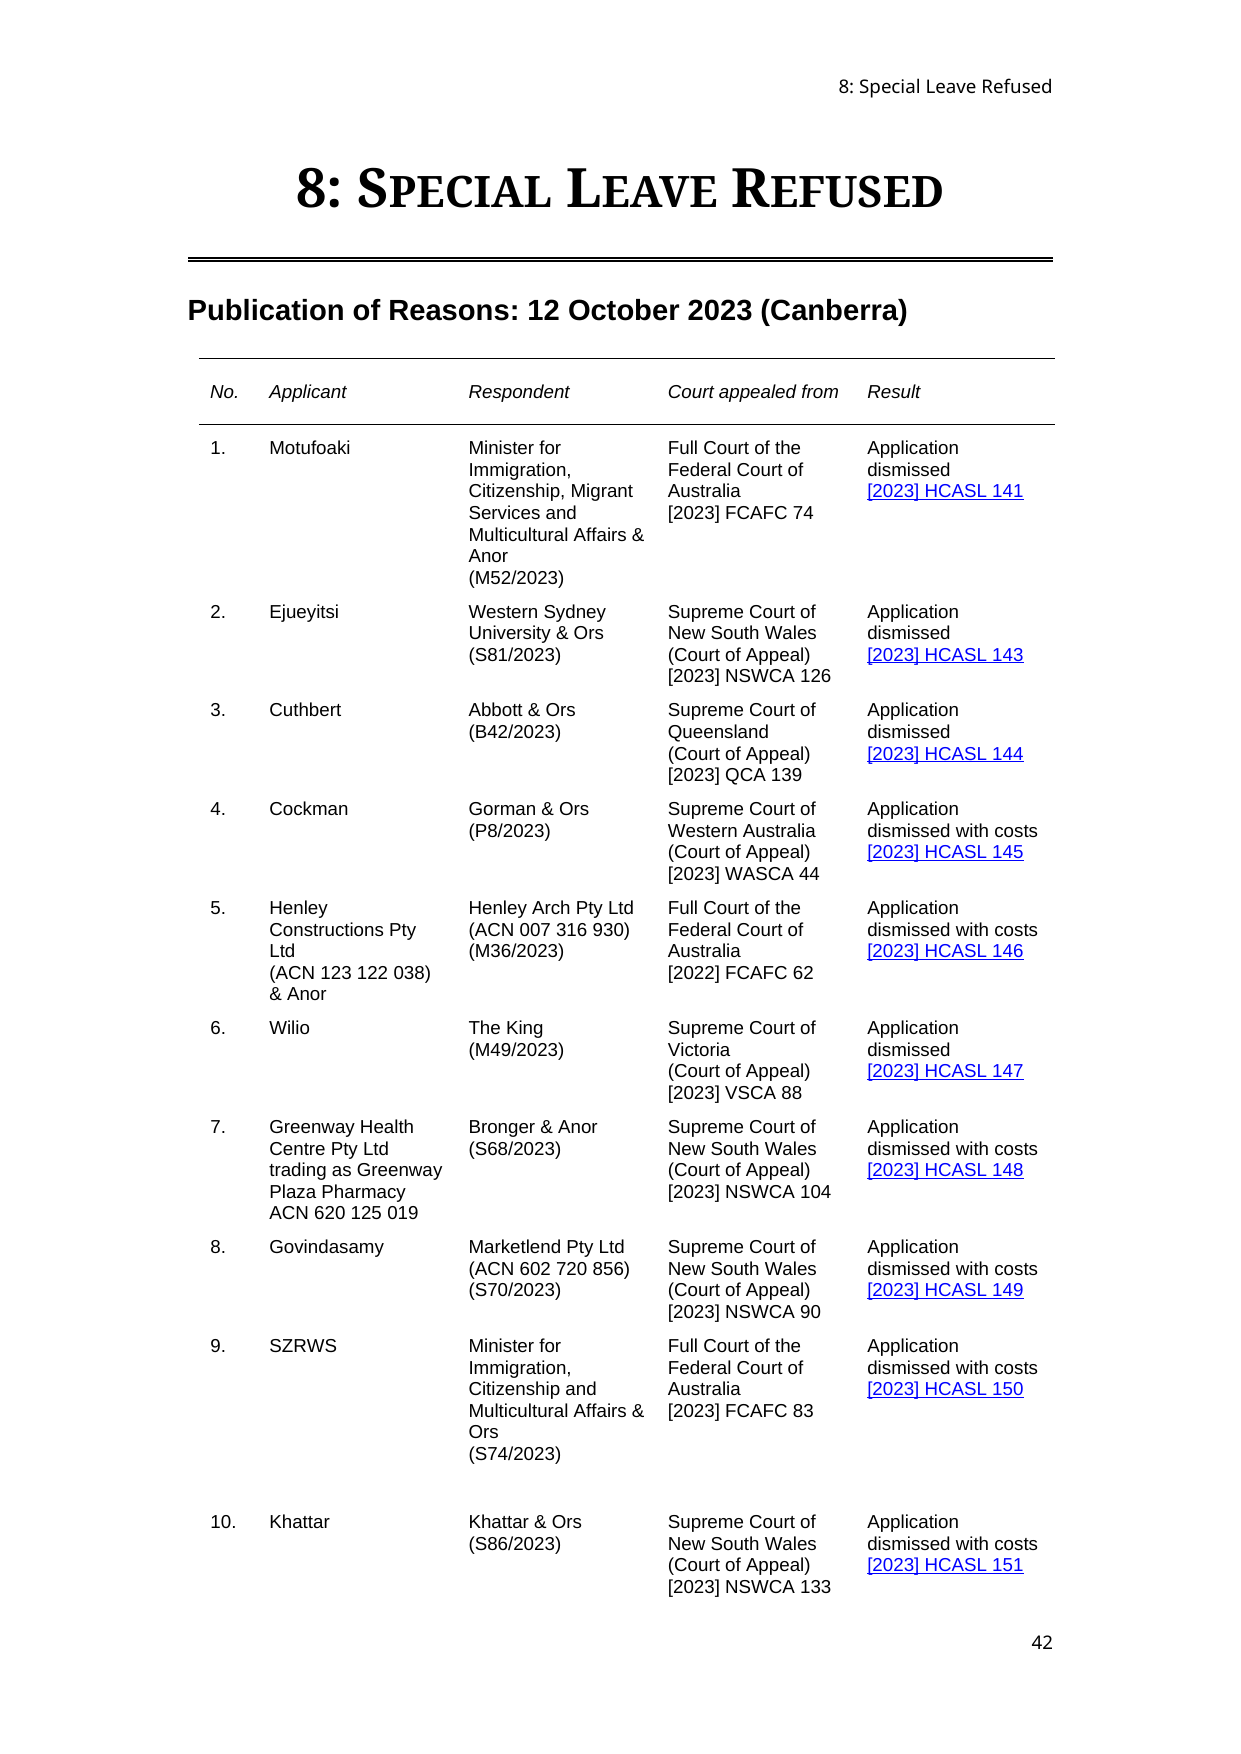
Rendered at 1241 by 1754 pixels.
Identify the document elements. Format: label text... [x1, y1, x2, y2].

table_header Result [856, 359, 1055, 423]
table_cell Bronger & Anor (S68/2023) [457, 1103, 656, 1224]
table_cell [199, 1224, 258, 1322]
table_cell Gorman & Ors (P8/2023) [457, 786, 656, 884]
table_cell Application dismissed with costs [2023] HCASL 145 [856, 786, 1055, 884]
table_cell [199, 786, 258, 884]
table_cell [199, 1498, 258, 1597]
table_cell Application dismissed with costs [2023] HCASL 148 [856, 1103, 1055, 1224]
table_cell Application dismissed [2023] HCASL 144 [856, 687, 1055, 786]
table_cell Khattar & Ors (S86/2023) [457, 1498, 656, 1597]
table_header Respondent [457, 359, 656, 423]
table_cell Motufoaki [258, 425, 457, 588]
table_cell Application dismissed with costs [2023] HCASL 149 [856, 1224, 1055, 1322]
table_cell [199, 425, 258, 588]
table_cell Cuthbert [258, 687, 457, 786]
table_cell Ejueyitsi [258, 588, 457, 687]
table_cell Marketlend Pty Ltd (ACN 602 720 856) (S70/2023) [457, 1224, 656, 1322]
table_cell Supreme Court of New South Wales (Court of Appeal) [2023] NSWCA 90 [656, 1224, 856, 1322]
table_cell Supreme Court of Western Australia (Court of Appeal) [2023] WASCA 44 [656, 786, 856, 884]
table_cell Cockman [258, 786, 457, 884]
table_cell Supreme Court of New South Wales (Court of Appeal) [2023] NSWCA 133 [656, 1498, 856, 1597]
table_cell Full Court of the Federal Court of Australia [2023] FCAFC 83 [656, 1323, 856, 1498]
table_cell Application dismissed [2023] HCASL 143 [856, 588, 1055, 687]
table_cell Application dismissed [2023] HCASL 147 [856, 1005, 1055, 1103]
table_cell SZRWS [258, 1323, 457, 1498]
table_cell The King (M49/2023) [457, 1005, 656, 1103]
table_cell Application dismissed with costs [2023] HCASL 151 [856, 1498, 1055, 1597]
table_cell Abbott & Ors (B42/2023) [457, 687, 656, 786]
table_header Court appealed from [656, 359, 856, 423]
subtitle 8: Special Leave Refused [187, 150, 1053, 224]
table_cell Application dismissed with costs [2023] HCASL 150 [856, 1323, 1055, 1498]
table_cell [199, 1005, 258, 1103]
table_cell Govindasamy [258, 1224, 457, 1322]
table_header No. [199, 359, 258, 423]
table_cell [199, 1323, 258, 1498]
table_header Applicant [258, 359, 457, 423]
table_cell [199, 884, 258, 1004]
table_cell Application dismissed with costs [2023] HCASL 146 [856, 884, 1055, 1004]
table_cell Khattar [258, 1498, 457, 1597]
table_cell Greenway Health Centre Pty Ltd trading as Greenway Plaza Pharmacy ACN 620 125 019 [258, 1103, 457, 1224]
table_cell Minister for Immigration, Citizenship and Multicultural Affairs & Ors (S74/2023) [457, 1323, 656, 1498]
table_cell Full Court of the Federal Court of Australia [2022] FCAFC 62 [656, 884, 856, 1004]
table_cell [199, 1103, 258, 1224]
table_cell Western Sydney University & Ors (S81/2023) [457, 588, 656, 687]
table_cell Full Court of the Federal Court of Australia [2023] FCAFC 74 [656, 425, 856, 588]
table_cell Supreme Court of Victoria (Court of Appeal) [2023] VSCA 88 [656, 1005, 856, 1103]
table_cell Supreme Court of New South Wales (Court of Appeal) [2023] NSWCA 126 [656, 588, 856, 687]
table_cell [199, 687, 258, 786]
table_cell Supreme Court of Queensland (Court of Appeal) [2023] QCA 139 [656, 687, 856, 786]
table_cell Minister for Immigration, Citizenship, Migrant Services and Multicultural Affairs & Anor (M52/2023) [457, 425, 656, 588]
table_cell [199, 588, 258, 687]
text Publication of Reasons: 12 October 2023 (Canberra) [187, 293, 1053, 327]
table_cell Henley Arch Pty Ltd (ACN 007 316 930) (M36/2023) [457, 884, 656, 1004]
table_cell Application dismissed [2023] HCASL 141 [856, 425, 1055, 588]
table_cell Supreme Court of New South Wales (Court of Appeal) [2023] NSWCA 104 [656, 1103, 856, 1224]
table_cell Henley Constructions Pty Ltd (ACN 123 122 038) & Anor [258, 884, 457, 1004]
table_cell Wilio [258, 1005, 457, 1103]
